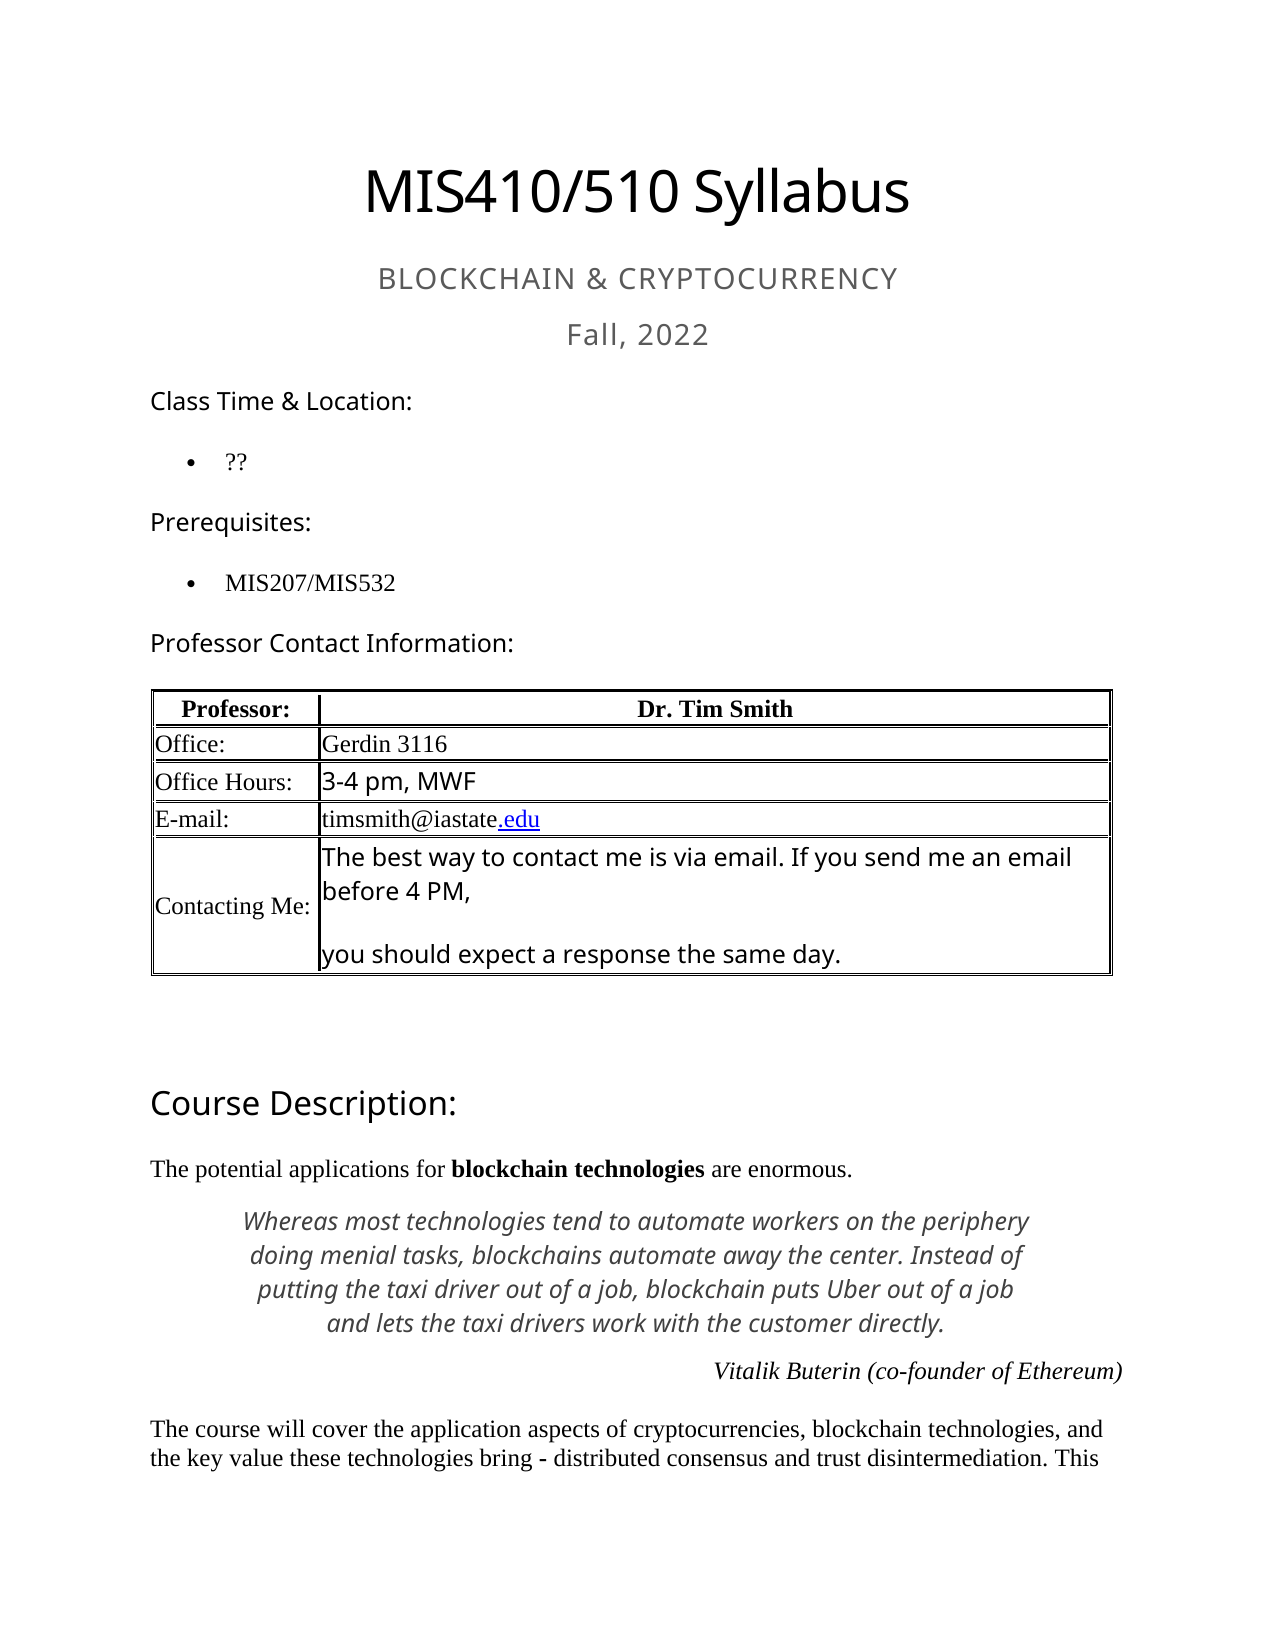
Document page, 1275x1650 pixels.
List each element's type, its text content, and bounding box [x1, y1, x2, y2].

table_cell 3-4 pm, MWF [321, 759, 1110, 799]
subtitle Fall, 2022 [150, 314, 1125, 354]
table_cell Contacting Me: [152, 835, 319, 972]
text Vitalik Buterin (co-founder of Ethereum) [150, 1356, 1125, 1385]
table_cell Office: [154, 724, 318, 759]
text The potential applications for blockchain technologies are enormous. [150, 1154, 1125, 1183]
subtitle Prerequisites: [150, 504, 1125, 539]
table_cell Gerdin 3116 [321, 724, 1110, 759]
table_header Dr. Tim Smith [319, 692, 1109, 724]
subtitle Professor Contact Information: [150, 626, 1125, 660]
subtitle Course Description: [150, 1079, 1125, 1125]
list ?? [187, 447, 1125, 475]
text Whereas most technologies tend to automate workers on the periphery doing menial tasks, blockchains automate away the center. Instead of putting the taxi driver out of a job, blockchain puts Uber out of a job and lets the taxi drivers work with the customer directly. [240, 1203, 1035, 1340]
table_cell timsmith@iastate.edu [321, 800, 1110, 835]
list MIS207/MIS532 [187, 568, 1125, 597]
subtitle Class Time & Location: [150, 383, 1125, 417]
table_cell The best way to contact me is via email. If you send me an email before 4 PM, you should expect a response the same day. [319, 835, 1111, 972]
table_cell E-mail: [154, 800, 318, 835]
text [150, 1414, 1125, 1471]
table_cell Office Hours: [154, 759, 318, 799]
subtitle BLOCKCHAIN & CRYPTOCURRENCY [150, 258, 1125, 298]
table_header Professor: [154, 692, 319, 724]
title MIS410/510 Syllabus [150, 150, 1125, 229]
